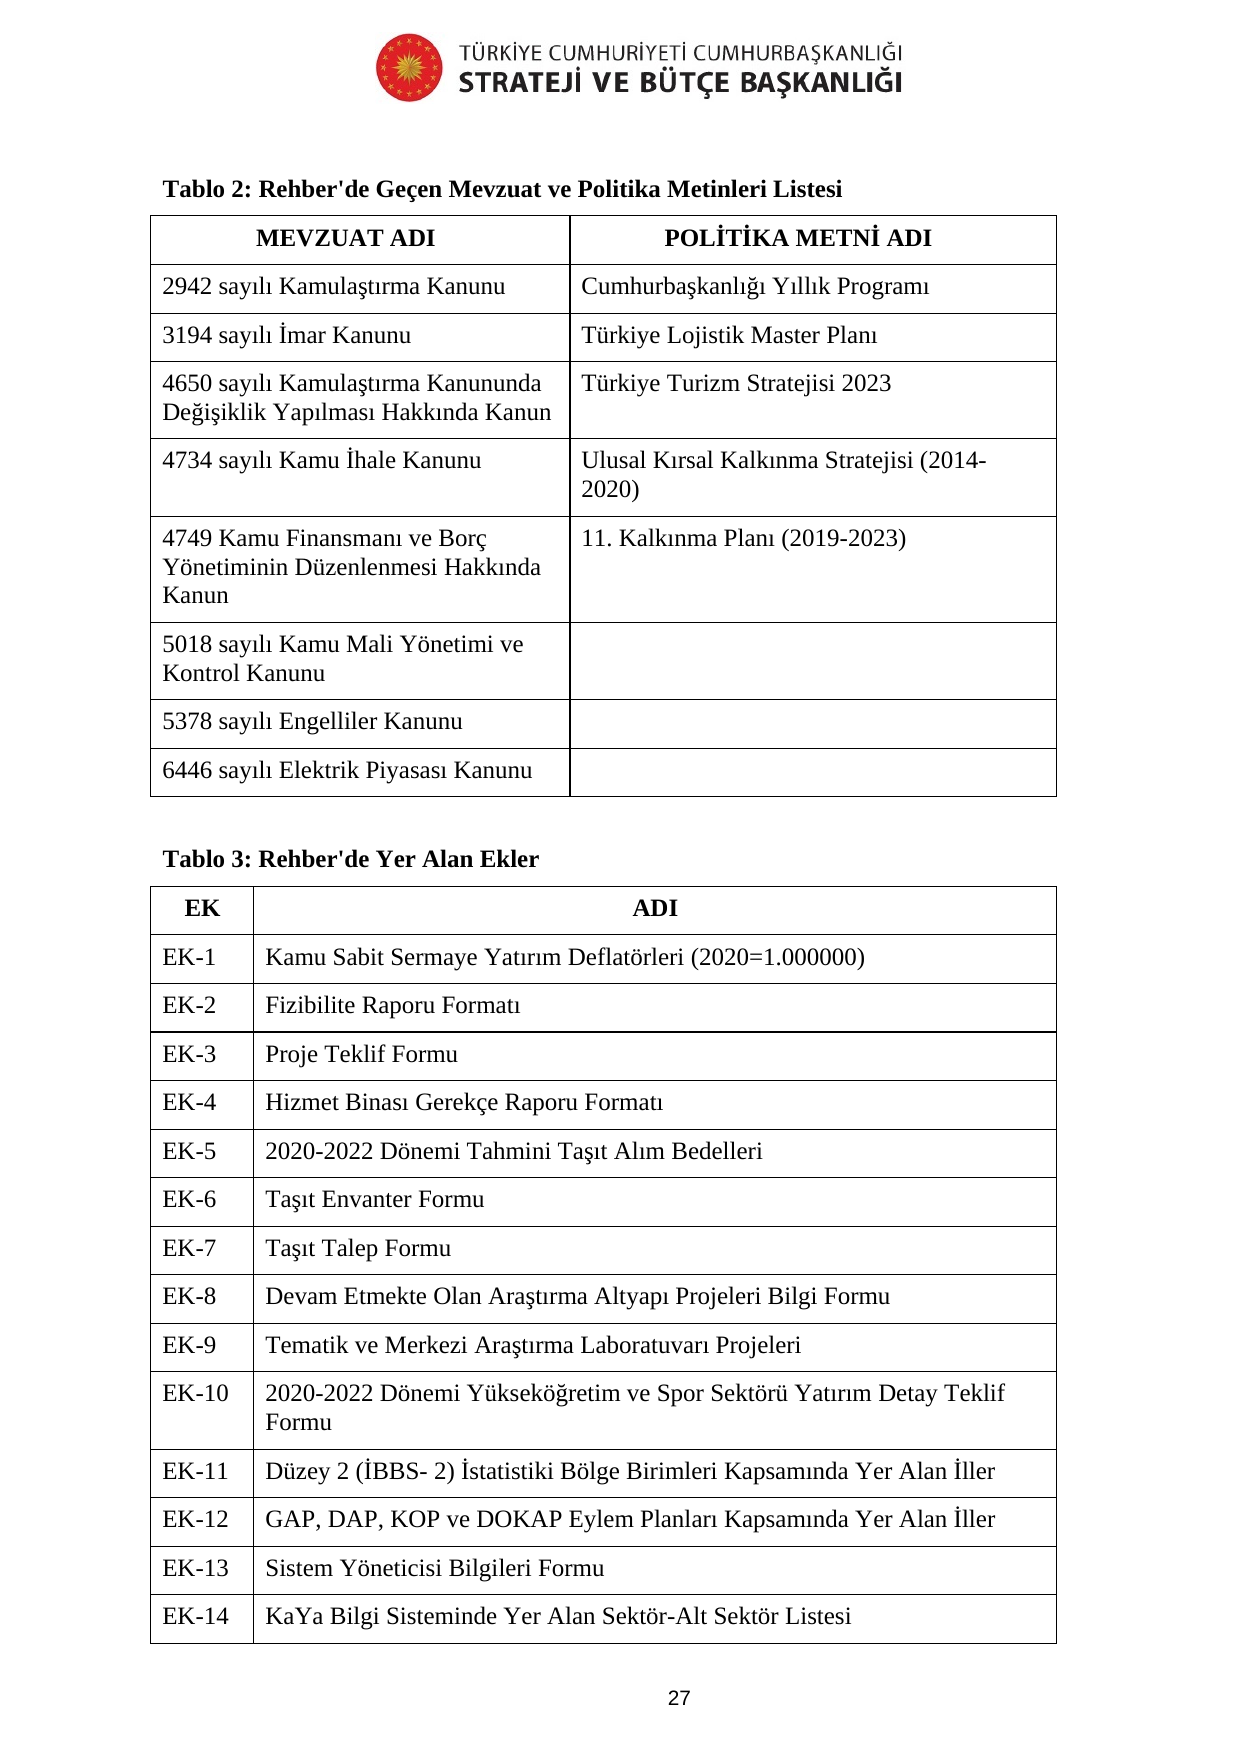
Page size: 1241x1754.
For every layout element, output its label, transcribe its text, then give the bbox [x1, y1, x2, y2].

table_cell [571, 749, 1056, 796]
table_cell Türkiye Lojistik Master Planı [571, 314, 1056, 361]
table_cell 2020-2022 Dönemi Tahmini Taşıt Alım Bedelleri [254, 1130, 1056, 1177]
table_cell Sistem Yöneticisi Bilgileri Formu [254, 1547, 1056, 1594]
table_cell EK-13 [151, 1547, 253, 1594]
table_cell 6446 sayılı Elektrik Piyasası Kanunu [151, 749, 569, 796]
table_cell EK-11 [151, 1450, 253, 1497]
table_cell EK-9 [151, 1324, 253, 1371]
table_cell Taşıt Talep Formu [254, 1227, 1056, 1274]
table_header EK [151, 887, 253, 934]
table_cell GAP, DAP, KOP ve DOKAP Eylem Planları Kapsamında Yer Alan İller [254, 1498, 1056, 1546]
text Tablo 2: Rehber'de Geçen Mevzuat ve Politika Metinleri Listesi [162, 174, 1137, 203]
table_cell 5378 sayılı Engelliler Kanunu [151, 700, 569, 747]
table_cell EK-2 [151, 984, 253, 1031]
table_cell 2020-2022 Dönemi Yükseköğretim ve Spor Sektörü Yatırım Detay Teklif Formu [254, 1372, 1056, 1448]
table_cell Hizmet Binası Gerekçe Raporu Formatı [254, 1081, 1056, 1128]
table_cell 4749 Kamu Finansmanı ve Borç Yönetiminin Düzenlenmesi Hakkında Kanun [151, 517, 569, 622]
table_cell Cumhurbaşkanlığı Yıllık Programı [571, 265, 1056, 312]
table_cell EK-12 [151, 1498, 253, 1546]
text Tablo 3: Rehber'de Yer Alan Ekler [162, 844, 1137, 873]
table_cell EK-8 [151, 1275, 253, 1323]
table_cell Türkiye Turizm Stratejisi 2023 [571, 362, 1056, 438]
table_cell EK-3 [151, 1033, 253, 1080]
table_cell EK-7 [151, 1227, 253, 1274]
table_cell Tematik ve Merkezi Araştırma Laboratuvarı Projeleri [254, 1324, 1056, 1371]
table_cell Devam Etmekte Olan Araştırma Altyapı Projeleri Bilgi Formu [254, 1275, 1056, 1323]
table_cell Ulusal Kırsal Kalkınma Stratejisi (2014-2020) [571, 439, 1056, 516]
table_cell EK-5 [151, 1130, 253, 1177]
table_header ADI [254, 887, 1056, 934]
table_cell Proje Teklif Formu [254, 1033, 1056, 1080]
table_cell KaYa Bilgi Sisteminde Yer Alan Sektör-Alt Sektör Listesi [254, 1595, 1056, 1643]
table_cell [571, 623, 1056, 699]
table_cell EK-10 [151, 1372, 253, 1448]
table_cell 11. Kalkınma Planı (2019-2023) [571, 517, 1056, 622]
table_cell Taşıt Envanter Formu [254, 1178, 1056, 1226]
picture [375, 32, 913, 104]
table_cell Kamu Sabit Sermaye Yatırım Deflatörleri (2020=1.000000) [254, 935, 1056, 983]
table_cell 4734 sayılı Kamu İhale Kanunu [151, 439, 569, 516]
table_cell 2942 sayılı Kamulaştırma Kanunu [151, 265, 569, 312]
table_cell Fizibilite Raporu Formatı [254, 984, 1056, 1031]
table_cell Düzey 2 (İBBS- 2) İstatistiki Bölge Birimleri Kapsamında Yer Alan İller [254, 1450, 1056, 1497]
table_cell [571, 700, 1056, 747]
table_cell EK-4 [151, 1081, 253, 1128]
table_cell EK-6 [151, 1178, 253, 1226]
table_header POLİTİKA METNİ ADI [571, 216, 1056, 264]
table_cell 4650 sayılı Kamulaştırma Kanununda Değişiklik Yapılması Hakkında Kanun [151, 362, 569, 438]
table_cell 5018 sayılı Kamu Mali Yönetimi ve Kontrol Kanunu [151, 623, 569, 699]
table_header MEVZUAT ADI [151, 216, 569, 264]
table_cell EK-1 [151, 935, 253, 983]
table_cell 3194 sayılı İmar Kanunu [151, 314, 569, 361]
table_cell EK-14 [151, 1595, 253, 1643]
